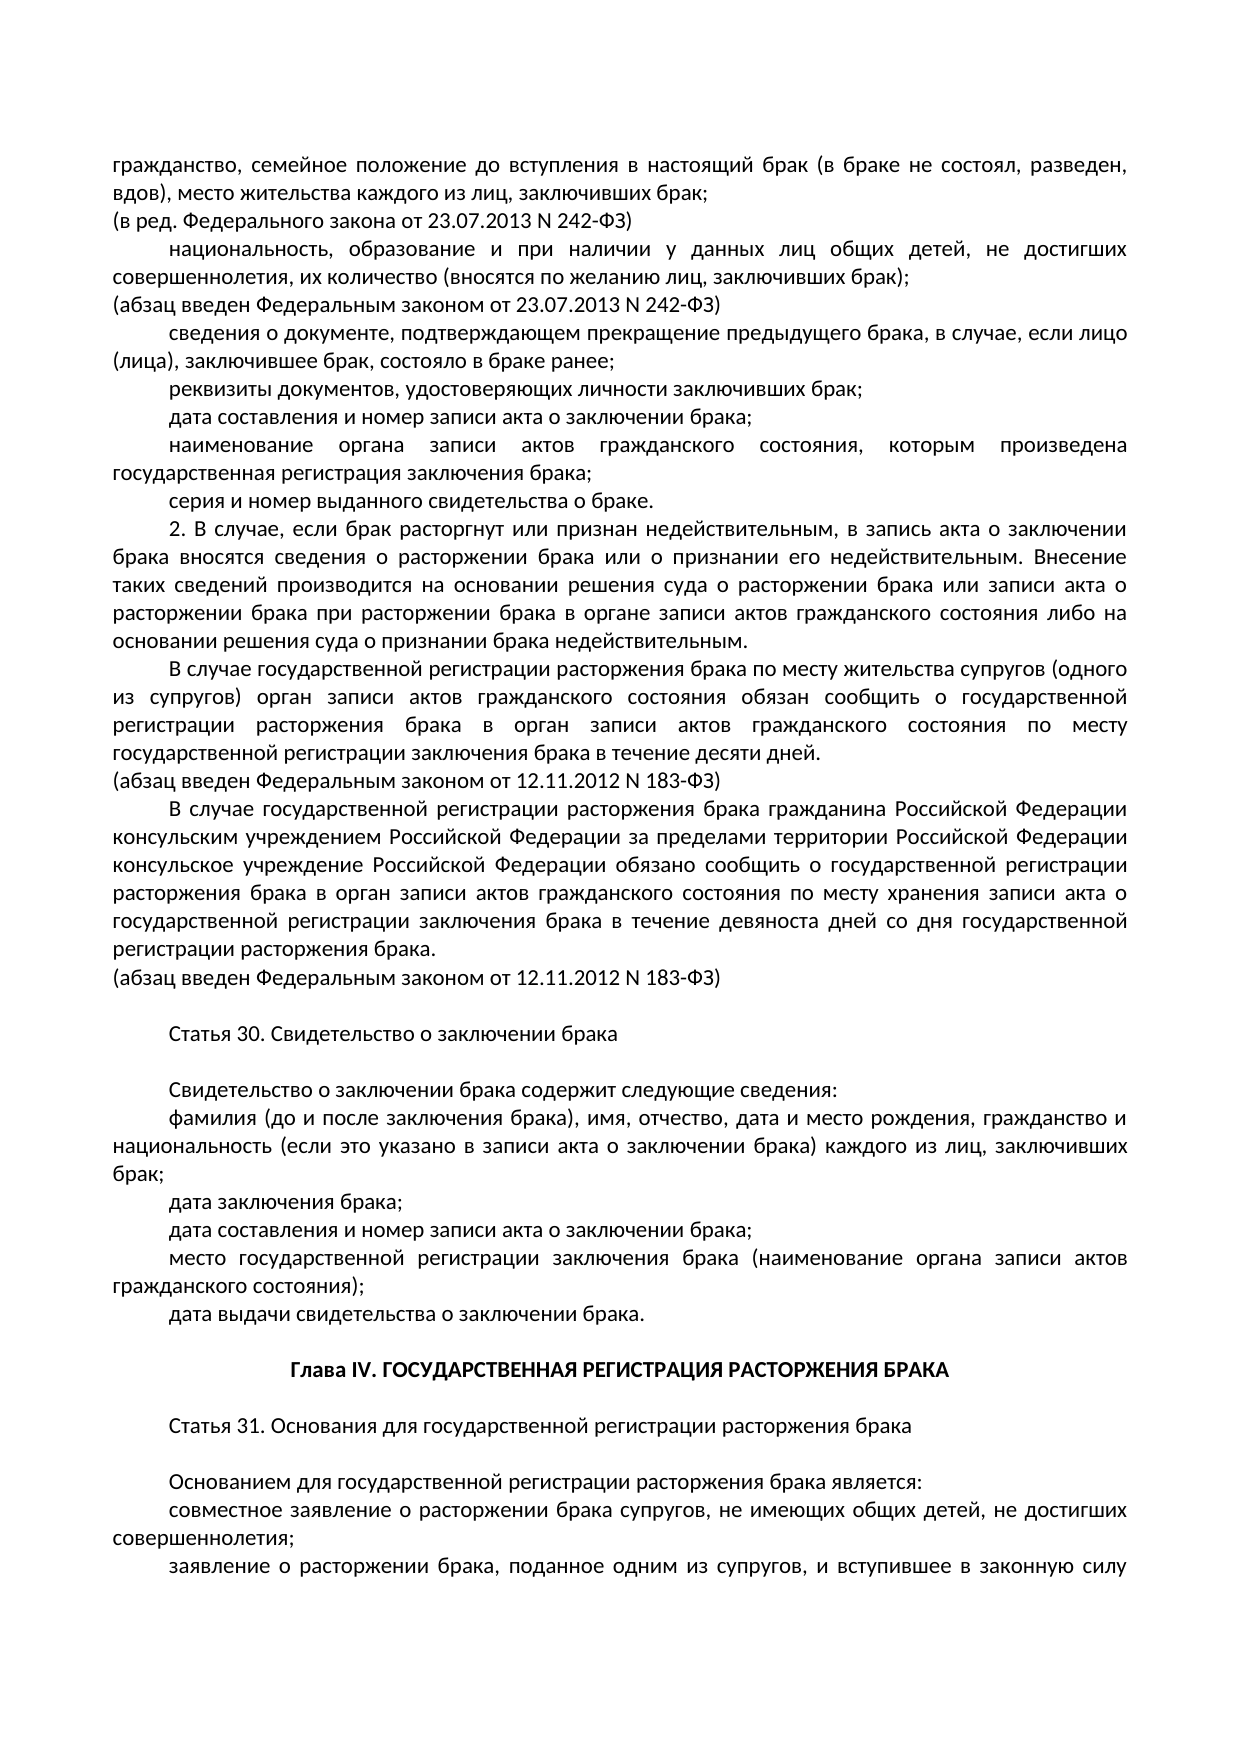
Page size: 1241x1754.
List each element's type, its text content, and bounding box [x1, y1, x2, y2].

text дата составления и номер записи акта о заключении брака; [112, 1215, 1128, 1243]
text место государственной регистрации заключения брака (наименование органа записи актов гражданского состояния); [112, 1243, 1128, 1299]
text фамилия (до и после заключения брака), имя, отчество, дата и место рождения, гражданство и национальность (если это указано в записи акта о заключении брака) каждого из лиц, заключивших брак; [112, 1103, 1128, 1187]
text (абзац введен Федеральным законом от 12.11.2012 N 183-ФЗ) [112, 766, 1128, 794]
text (в ред. Федерального закона от 23.07.2013 N 242-ФЗ) [112, 206, 1128, 234]
text (абзац введен Федеральным законом от 12.11.2012 N 183-ФЗ) [112, 963, 1128, 991]
text Статья 30. Свидетельство о заключении брака [112, 1019, 1128, 1047]
text сведения о документе, подтверждающем прекращение предыдущего брака, в случае, если лицо (лица), заключившее брак, состояло в браке ранее; [112, 318, 1128, 374]
text реквизиты документов, удостоверяющих личности заключивших брак; [112, 374, 1128, 402]
text В случае государственной регистрации расторжения брака гражданина Российской Федерации консульским учреждением Российской Федерации за пределами территории Российской Федерации консульское учреждение Российской Федерации обязано сообщить о государственной регистрации расторжения брака в орган записи актов гражданского состояния по месту хранения записи акта о государственной регистрации заключения брака в течение девяноста дней со дня государственной регистрации расторжения брака. [112, 794, 1128, 963]
text В случае государственной регистрации расторжения брака по месту жительства супругов (одного из супругов) орган записи актов гражданского состояния обязан сообщить о государственной регистрации расторжения брака в орган записи актов гражданского состояния по месту государственной регистрации заключения брака в течение десяти дней. [112, 654, 1128, 766]
text серия и номер выданного свидетельства о браке. [112, 486, 1128, 514]
text Свидетельство о заключении брака содержит следующие сведения: [112, 1075, 1128, 1103]
text Глава IV. ГОСУДАРСТВЕННАЯ РЕГИСТРАЦИЯ РАСТОРЖЕНИЯ БРАКА [112, 1355, 1128, 1383]
text Основанием для государственной регистрации расторжения брака является: [112, 1467, 1128, 1495]
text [112, 150, 1128, 206]
text наименование органа записи актов гражданского состояния, которым произведена государственная регистрация заключения брака; [112, 430, 1128, 486]
text 2. В случае, если брак расторгнут или признан недействительным, в запись акта о заключении брака вносятся сведения о расторжении брака или о признании его недействительным. Внесение таких сведений производится на основании решения суда о расторжении брака или записи акта о расторжении брака при расторжении брака в органе записи актов гражданского состояния либо на основании решения суда о признании брака недействительным. [112, 514, 1128, 654]
text Статья 31. Основания для государственной регистрации расторжения брака [112, 1411, 1128, 1439]
text национальность, образование и при наличии у данных лиц общих детей, не достигших совершеннолетия, их количество (вносятся по желанию лиц, заключивших брак); [112, 234, 1128, 290]
text совместное заявление о расторжении брака супругов, не имеющих общих детей, не достигших совершеннолетия; [112, 1495, 1128, 1551]
text дата заключения брака; [112, 1187, 1128, 1215]
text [112, 1551, 1128, 1579]
text (абзац введен Федеральным законом от 23.07.2013 N 242-ФЗ) [112, 290, 1128, 318]
text дата составления и номер записи акта о заключении брака; [112, 402, 1128, 430]
text дата выдачи свидетельства о заключении брака. [112, 1299, 1128, 1327]
